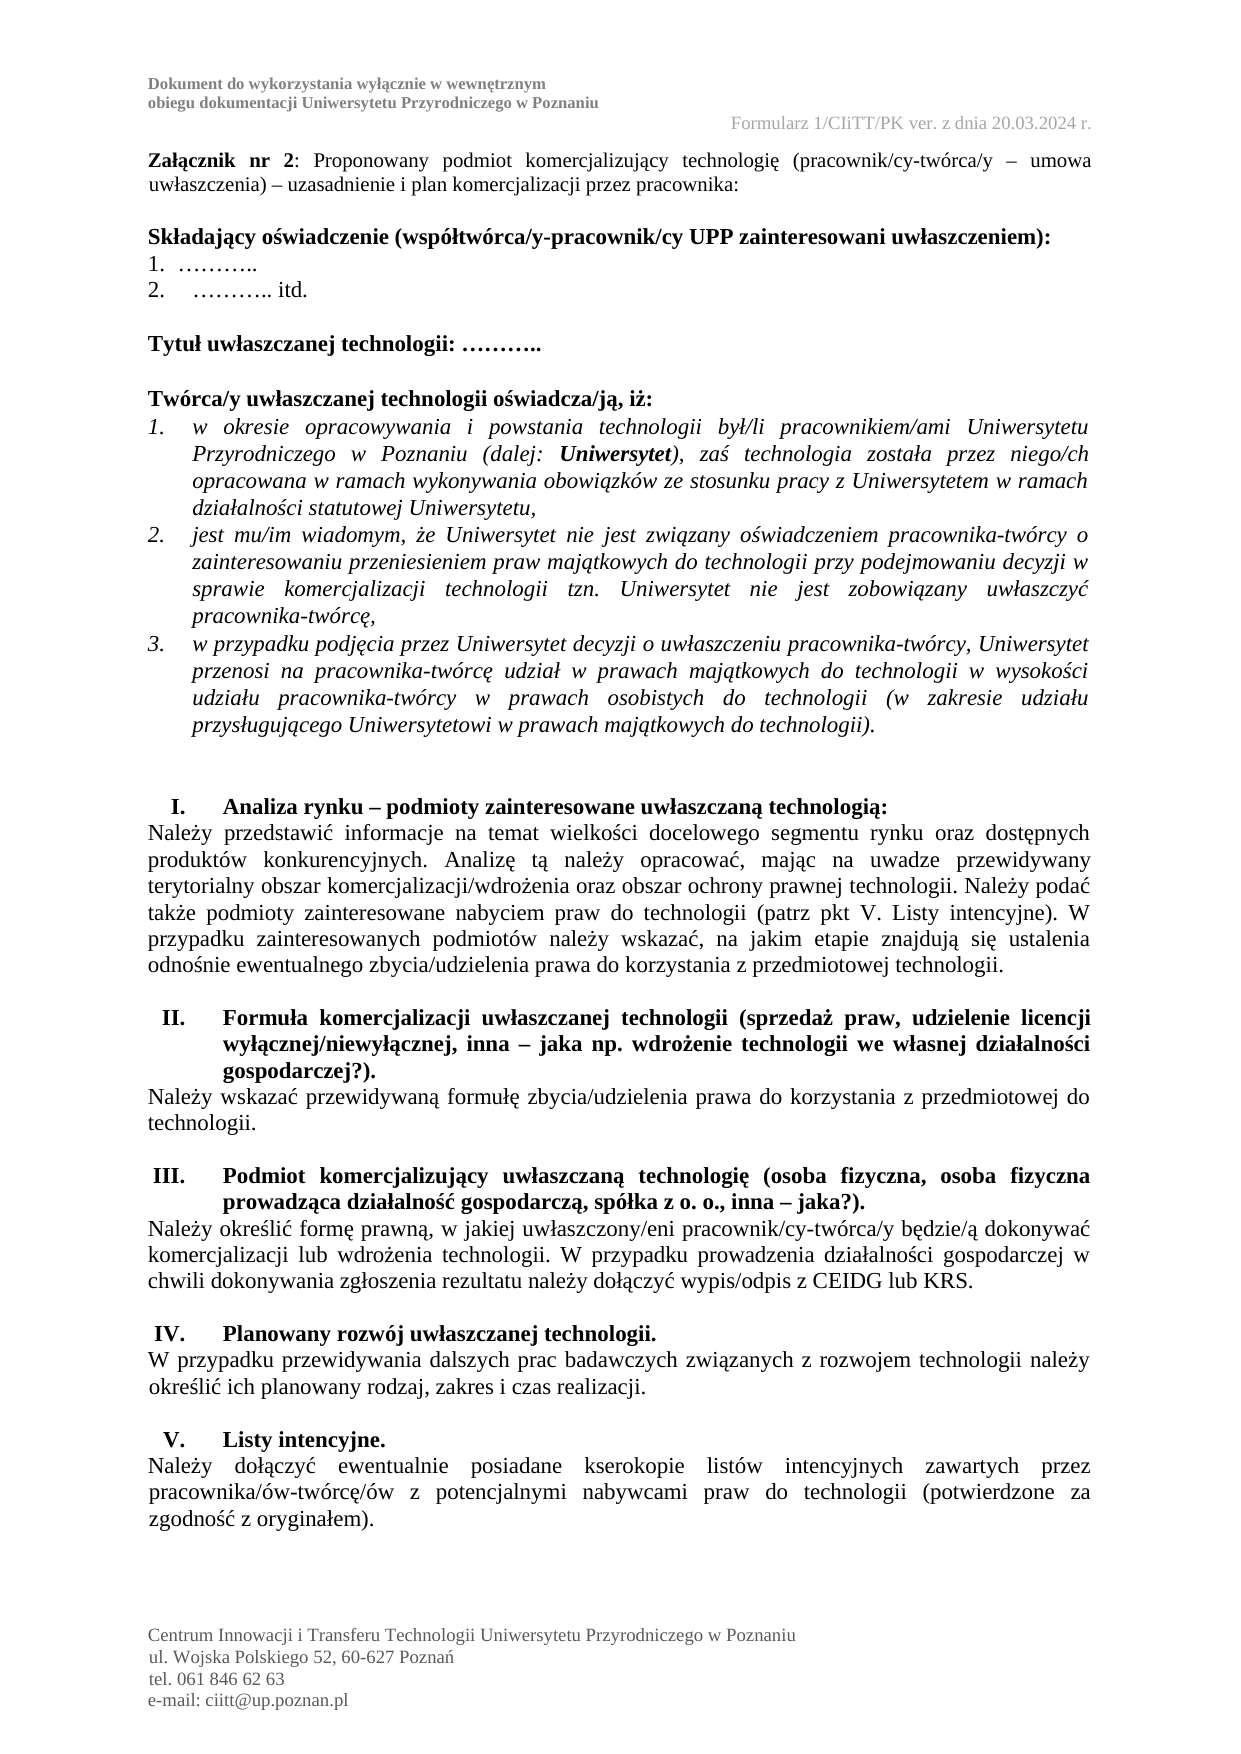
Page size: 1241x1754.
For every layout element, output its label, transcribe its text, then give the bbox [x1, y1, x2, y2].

text Załącznik nr 2: Proponowany podmiot komercjalizujący technologię (pracownik/cy-twórca/y – umowa uwłaszczenia) – uzasadnienie i plan komercjalizacji przez pracownika: [148, 148, 1092, 196]
list ……….. itd. [148, 276, 1092, 302]
list w okresie opracowywania i powstania technologii był/li pracownikiem/ami Uniwersytetu Przyrodniczego w Poznaniu (dalej: Uniwersytet), zaś technologia została przez niego/ch opracowana w ramach wykonywania obowiązków ze stosunku pracy z Uniwersytetem w ramach działalności statutowej Uniwersytetu, [148, 413, 1092, 521]
list Planowany rozwój uwłaszczanej technologii. [185, 1320, 1092, 1347]
text Składający oświadczenie (współtwórca/y-pracownik/cy UPP zainteresowani uwłaszczeniem): [148, 223, 1092, 250]
list Formuła komercjalizacji uwłaszczanej technologii (sprzedaż praw, udzielenie licencji wyłącznej/niewyłącznej, inna – jaka np. wdrożenie technologii we własnej działalności gospodarczej?). [185, 1004, 1092, 1083]
list w przypadku podjęcia przez Uniwersytet decyzji o uwłaszczeniu pracownika-twórcy, Uniwersytet przenosi na pracownika-twórcę udział w prawach majątkowych do technologii w wysokości udziału pracownika-twórcy w prawach osobistych do technologii (w zakresie udziału przysługującego Uniwersytetowi w prawach majątkowych do technologii). [148, 629, 1092, 737]
text Tytuł uwłaszczanej technologii: ……….. [148, 330, 1092, 356]
text Należy wskazać przewidywaną formułę zbycia/udzielenia prawa do korzystania z przedmiotowej do technologii. [148, 1083, 1092, 1136]
list Podmiot komercjalizujący uwłaszczaną technologię (osoba fizyczna, osoba fizyczna prowadząca działalność gospodarczą, spółka z o. o., inna – jaka?). [185, 1162, 1092, 1215]
list Analiza rynku – podmioty zainteresowane uwłaszczaną technologią: [185, 793, 1092, 819]
list Listy intencyjne. [185, 1426, 1092, 1452]
text Należy dołączyć ewentualnie posiadane kserokopie listów intencyjnych zawartych przez pracownika/ów-twórcę/ów z potencjalnymi nabywcami praw do technologii (potwierdzone za zgodność z oryginałem). [148, 1452, 1092, 1531]
list ……….. [148, 250, 1092, 276]
list jest mu/im wiadomym, że Uniwersytet nie jest związany oświadczeniem pracownika-twórcy o zainteresowaniu przeniesieniem praw majątkowych do technologii przy podejmowaniu decyzji w sprawie komercjalizacji technologii tzn. Uniwersytet nie jest zobowiązany uwłaszczyć pracownika-twórcę, [148, 521, 1092, 629]
text Należy przedstawić informacje na temat wielkości docelowego segmentu rynku oraz dostępnych produktów konkurencyjnych. Analizę tą należy opracować, mając na uwadze przewidywany terytorialny obszar komercjalizacji/wdrożenia oraz obszar ochrony prawnej technologii. Należy podać także podmioty zainteresowane nabyciem praw do technologii (patrz pkt V. Listy intencyjne). W przypadku zainteresowanych podmiotów należy wskazać, na jakim etapie znajdują się ustalenia odnośnie ewentualnego zbycia/udzielenia prawa do korzystania z przedmiotowej technologii. [148, 819, 1092, 978]
text Należy określić formę prawną, w jakiej uwłaszczony/eni pracownik/cy-twórca/y będzie/ą dokonywać komercjalizacji lub wdrożenia technologii. W przypadku prowadzenia działalności gospodarczej w chwili dokonywania zgłoszenia rezultatu należy dołączyć wypis/odpis z CEIDG lub KRS. [148, 1215, 1092, 1294]
text Twórca/y uwłaszczanej technologii oświadcza/ją, iż: [148, 385, 1092, 412]
text W przypadku przewidywania dalszych prac badawczych związanych z rozwojem technologii należy określić ich planowany rodzaj, zakres i czas realizacji. [148, 1347, 1092, 1399]
